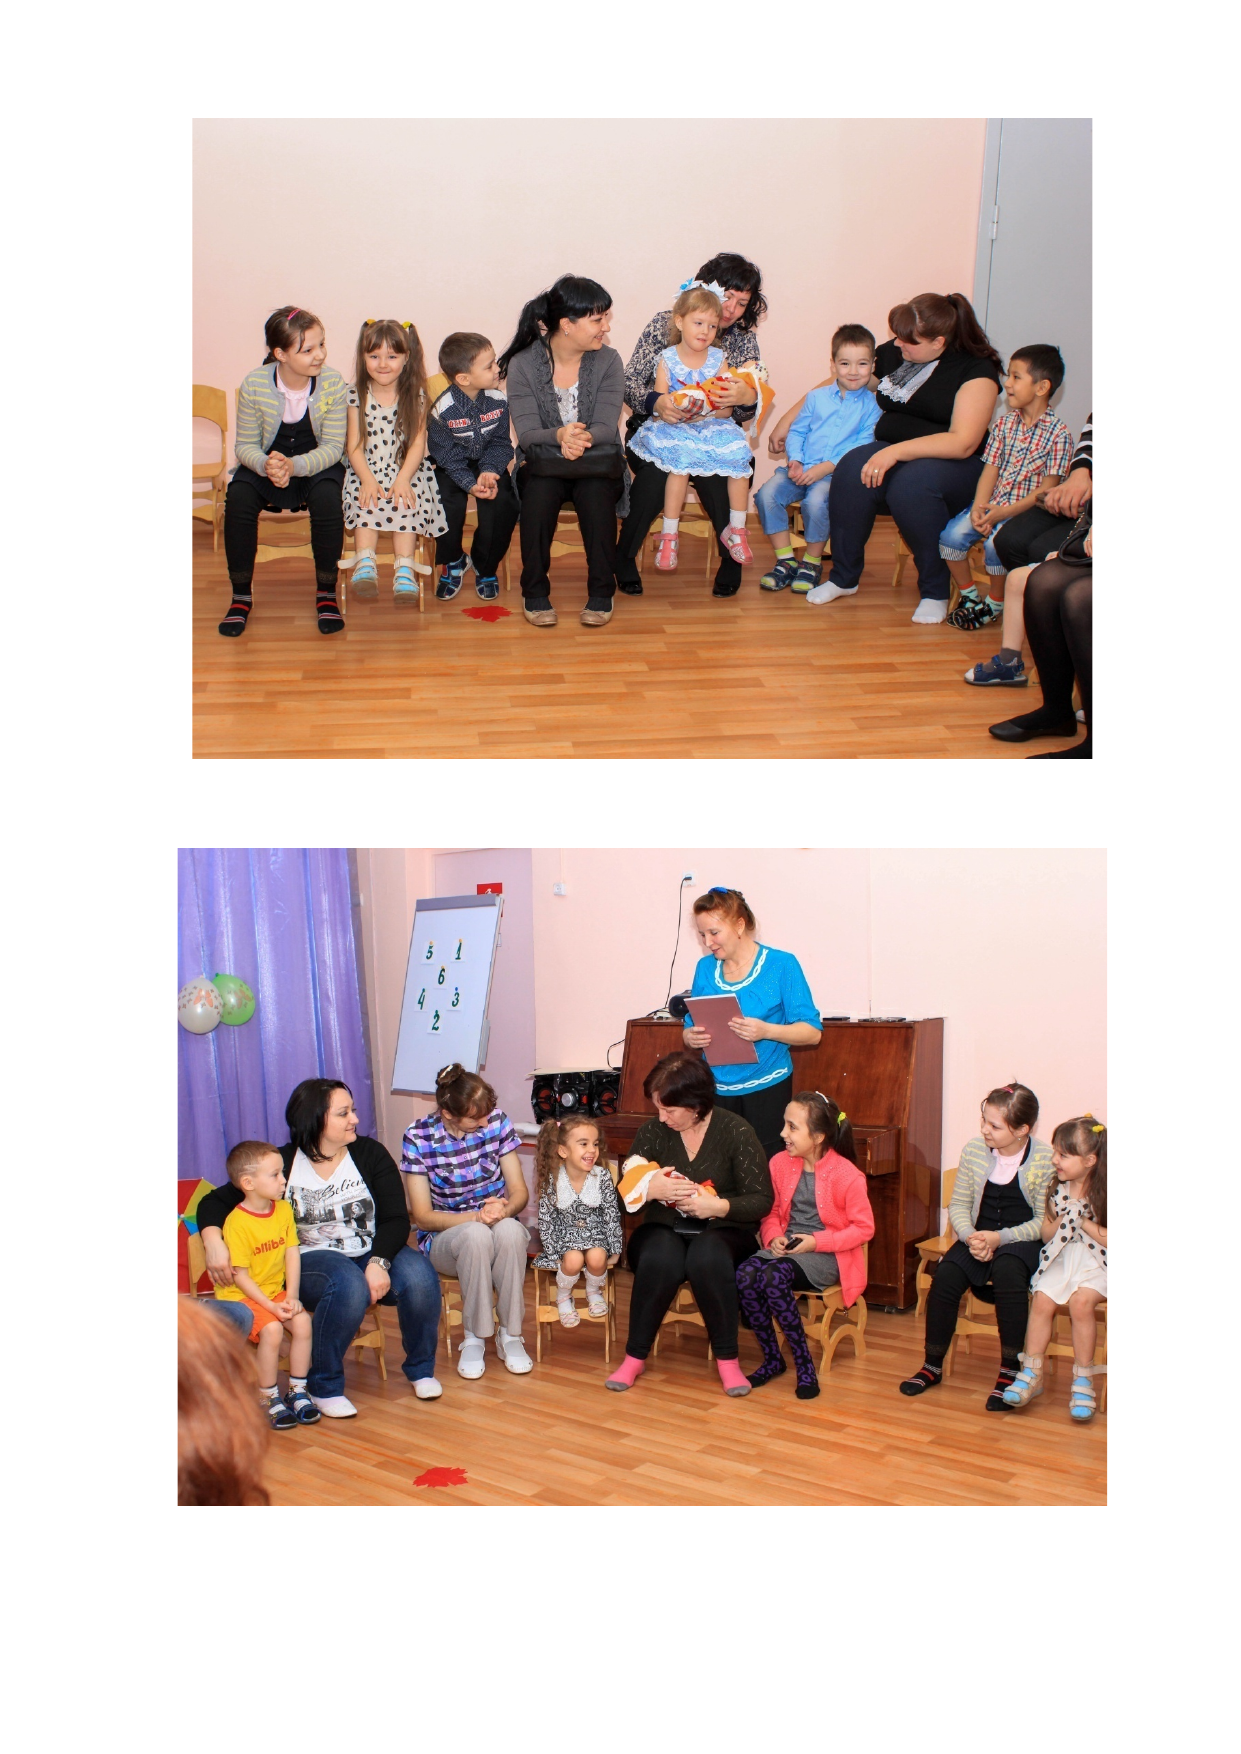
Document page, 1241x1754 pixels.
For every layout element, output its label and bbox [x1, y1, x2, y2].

picture [192, 118, 1093, 759]
picture [177, 848, 1108, 1506]
